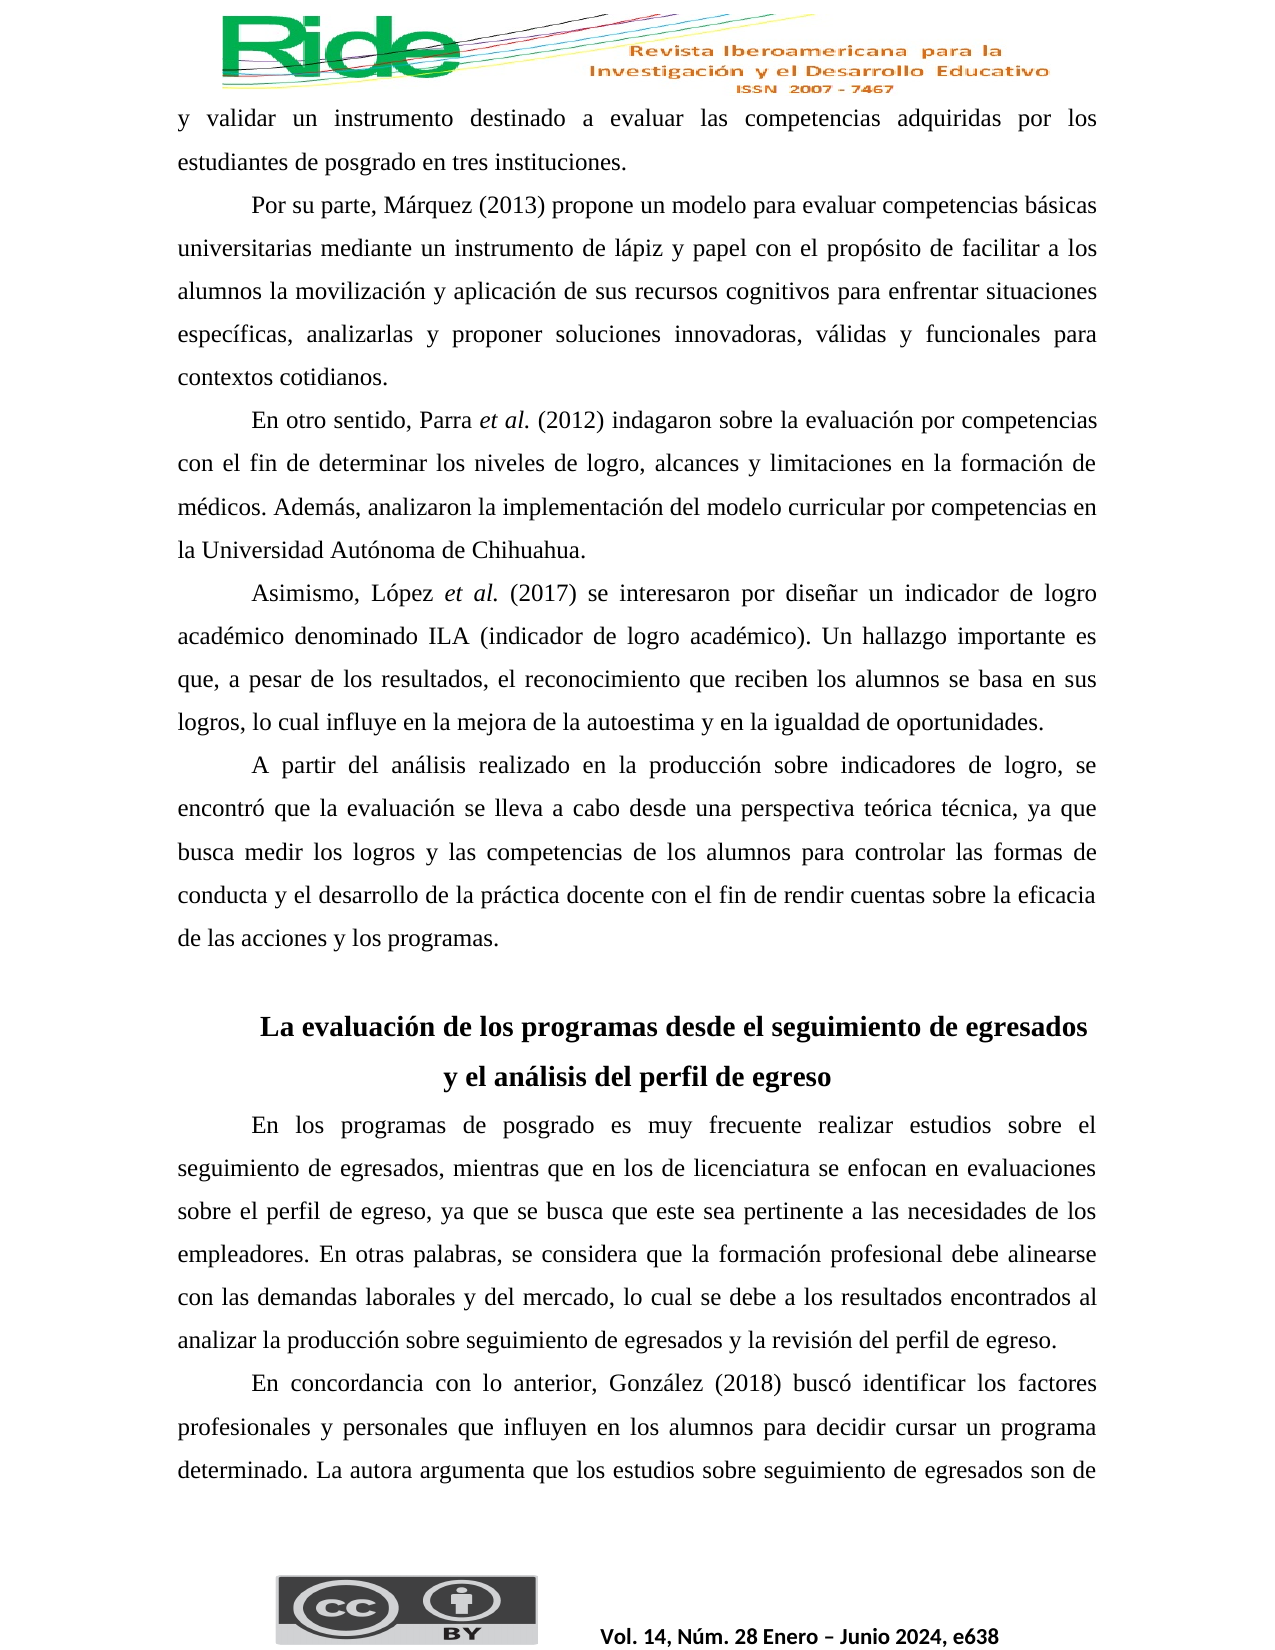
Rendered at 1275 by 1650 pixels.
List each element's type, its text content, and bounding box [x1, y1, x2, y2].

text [177, 1368, 1098, 1483]
text Por su parte, Márquez (2013) propone un modelo para evaluar competencias básicas universitarias mediante un instrumento de lápiz y papel con el propósito de facilitar a los alumnos la movilización y aplicación de sus recursos cognitivos para enfrentar situaciones específicas, analizarlas y proponer soluciones innovadoras, válidas y funcionales para contextos cotidianos. [177, 190, 1098, 391]
text En otro sentido, Parra et al. (2012) indagaron sobre la evaluación por competencias con el fin de determinar los niveles de logro, alcances y limitaciones en la formación de médicos. Además, analizaron la implementación del modelo curricular por competencias en la Universidad Autónoma de Chihuahua. [177, 405, 1098, 563]
picture [222, 14, 1053, 96]
text La evaluación de los programas desde el seguimiento de egresados y el análisis del perfil de egreso [177, 1009, 1098, 1093]
text En los programas de posgrado es muy frecuente realizar estudios sobre el seguimiento de egresados, mientras que en los de licenciatura se enfocan en evaluaciones sobre el perfil de egreso, ya que se busca que este sea pertinente a las necesidades de los empleadores. En otras palabras, se considera que la formación profesional debe alinearse con las demandas laborales y del mercado, lo cual se debe a los resultados encontrados al analizar la producción sobre seguimiento de egresados y la revisión del perfil de egreso. [177, 1110, 1098, 1354]
picture [275, 1575, 538, 1645]
text Asimismo, López et al. (2017) se interesaron por diseñar un indicador de logro académico denominado ILA (indicador de logro académico). Un hallazgo importante es que, a pesar de los resultados, el reconocimiento que reciben los alumnos se basa en sus logros, lo cual influye en la mejora de la autoestima y en la igualdad de oportunidades. [177, 578, 1098, 736]
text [177, 103, 1098, 175]
text A partir del análisis realizado en la producción sobre indicadores de logro, se encontró que la evaluación se lleva a cabo desde una perspectiva teórica técnica, ya que busca medir los logros y las competencias de los alumnos para controlar las formas de conducta y el desarrollo de la práctica docente con el fin de rendir cuentas sobre la eficacia de las acciones y los programas. [177, 750, 1098, 952]
